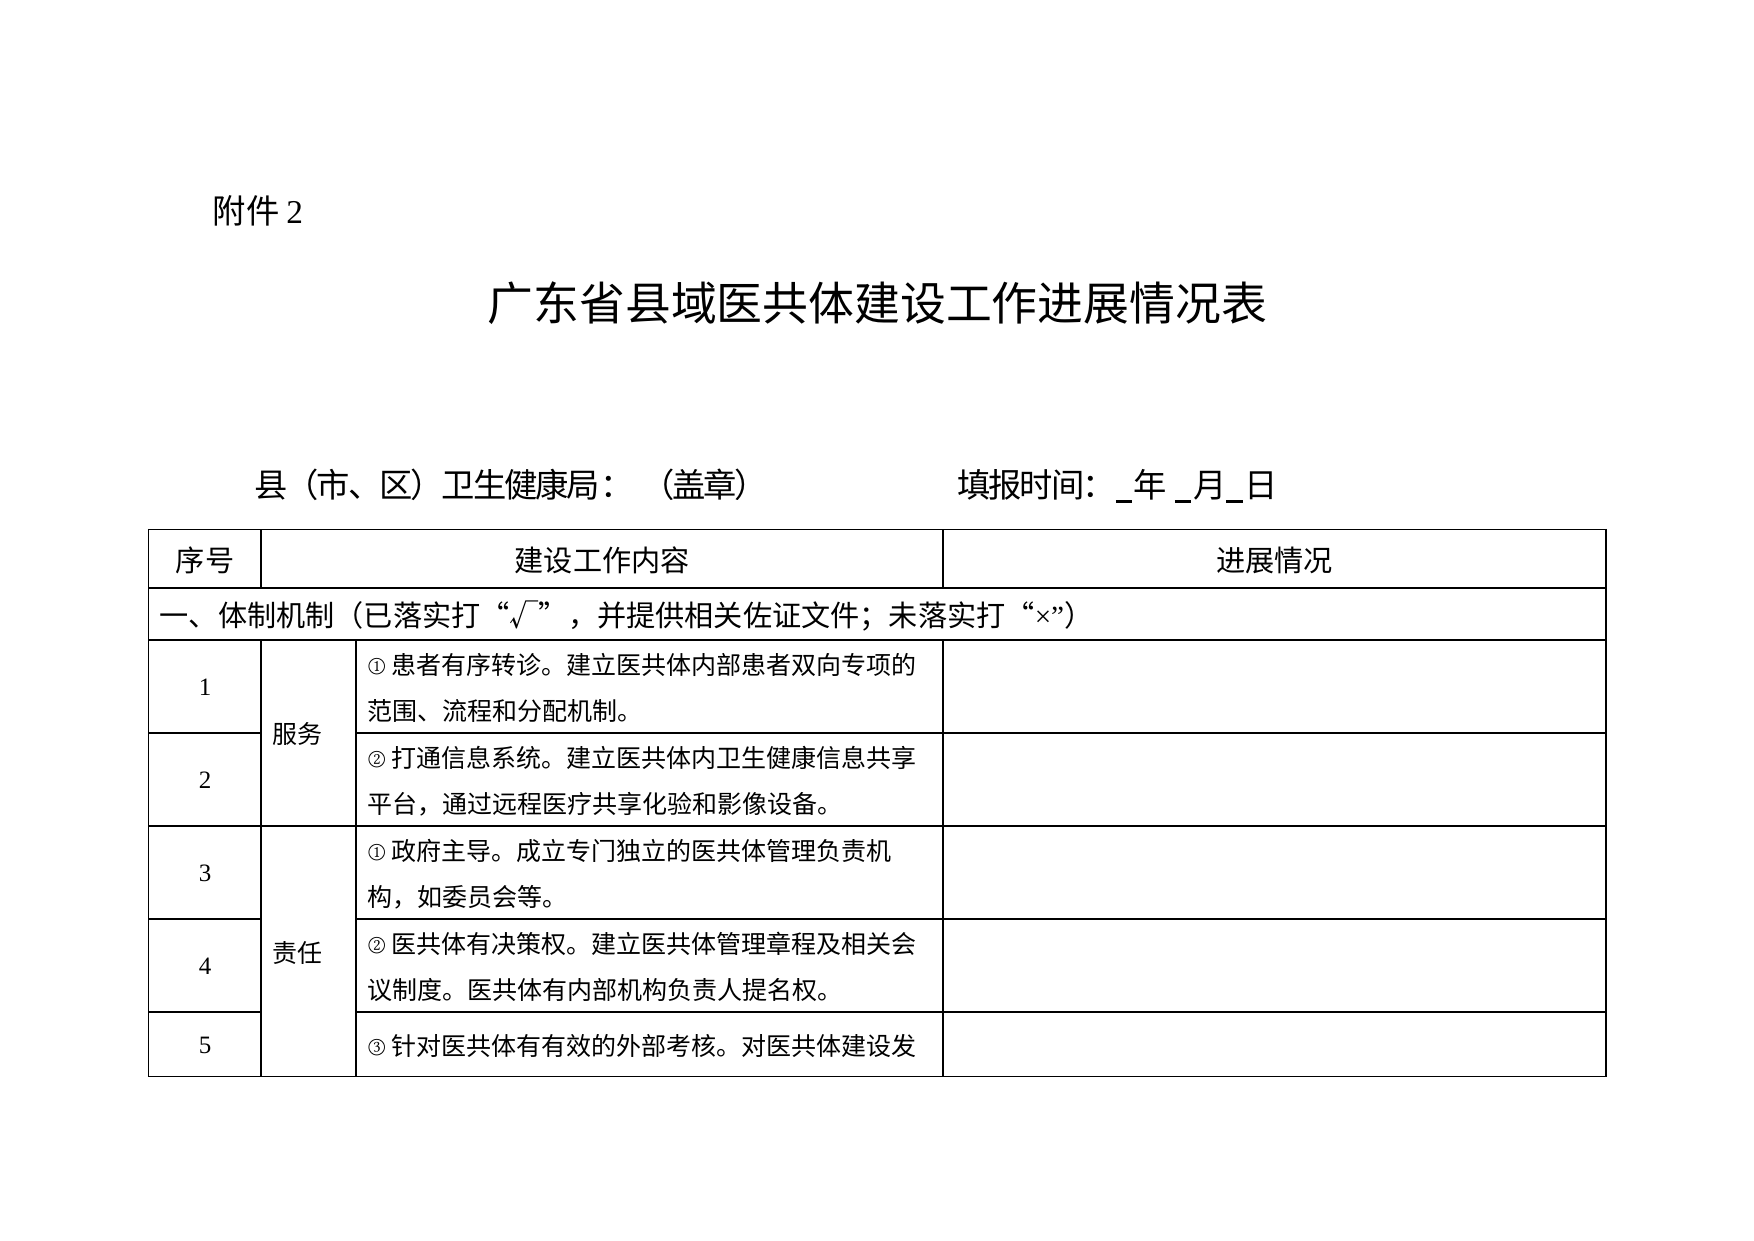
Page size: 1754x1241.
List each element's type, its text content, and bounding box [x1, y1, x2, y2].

table_header 建设工作内容 [262, 530, 942, 587]
table_cell 2 [149, 734, 260, 825]
table_cell 5 [149, 1013, 260, 1076]
table_header 进展情况 [944, 530, 1605, 587]
table_cell 一、体制机制（已落实打“√”，并提供相关佐证文件；未落实打“×”） [149, 589, 1605, 639]
table_cell 4 [149, 920, 260, 1011]
table_cell ①政府主导。成立专门独立的医共体管理负责机构，如委员会等。 [357, 827, 942, 918]
table_cell 1 [149, 641, 260, 732]
table_cell ②打通信息系统。建立医共体内卫生健康信息共享平台，通过远程医疗共享化验和影像设备。 [357, 734, 942, 825]
table_cell [944, 920, 1605, 1011]
table_cell ②医共体有决策权。建立医共体管理章程及相关会议制度。医共体有内部机构负责人提名权。 [357, 920, 942, 1011]
text 附件2 [213, 163, 1541, 254]
table_cell [944, 641, 1605, 732]
text 广东省县域医共体建设工作进展情况表 [213, 254, 1541, 346]
table_header 序号 [149, 530, 260, 587]
table_cell 3 [149, 827, 260, 918]
table_cell [944, 734, 1605, 825]
table_cell 服务 [262, 641, 355, 825]
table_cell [357, 1013, 942, 1076]
table_cell 责任 [262, 827, 355, 1076]
text 县（市、区）卫生健康局： （盖章） 填报时间： 年 月 日 [213, 437, 1541, 529]
table_cell ①患者有序转诊。建立医共体内部患者双向专项的范围、流程和分配机制。 [357, 641, 942, 732]
table_cell [944, 1013, 1605, 1076]
table_cell [944, 827, 1605, 918]
